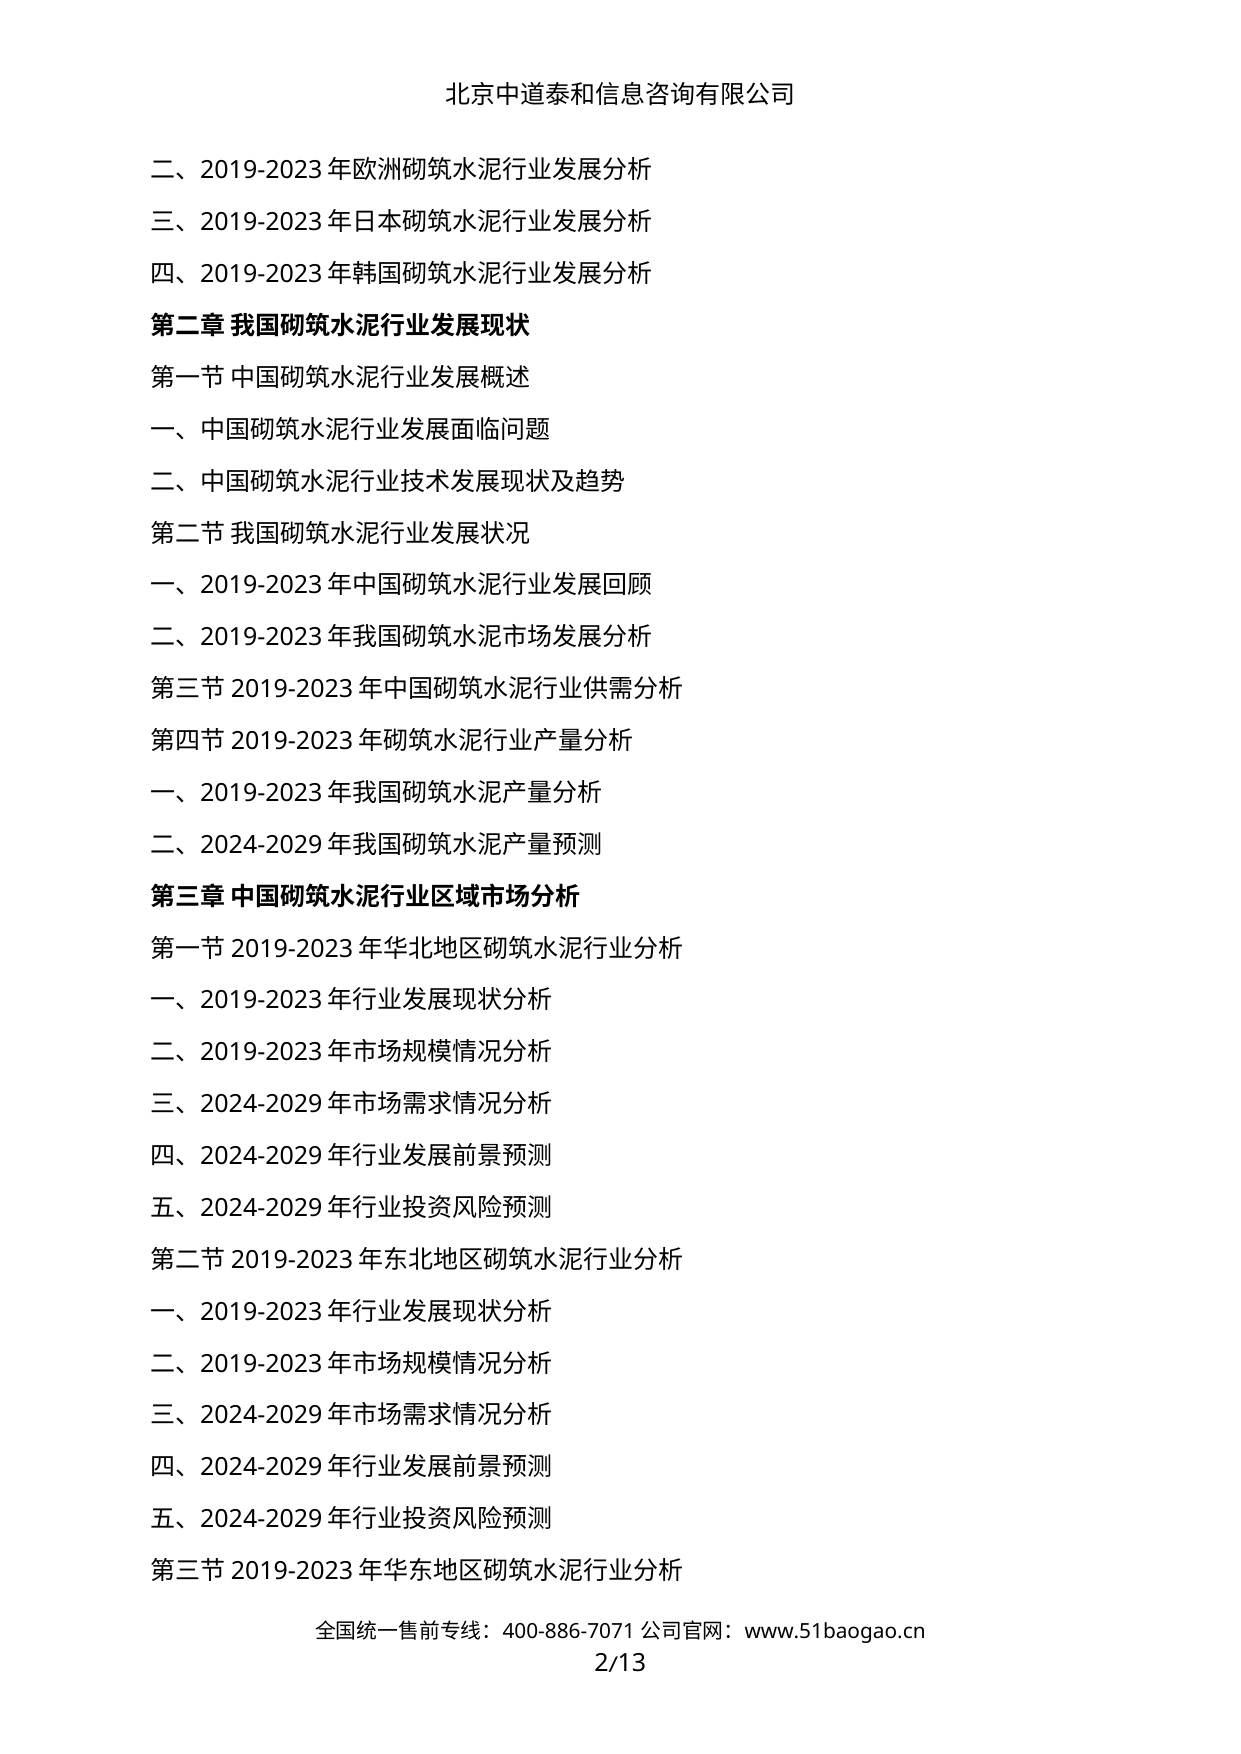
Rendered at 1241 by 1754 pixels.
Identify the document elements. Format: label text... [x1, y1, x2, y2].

text 一、2019-2023年行业发展现状分析 [150, 980, 1090, 1016]
text 四、2019-2023年韩国砌筑水泥行业发展分析 [150, 254, 1090, 290]
text 第三节 2019-2023年华东地区砌筑水泥行业分析 [150, 1551, 1090, 1587]
text 第三章 中国砌筑水泥行业区域市场分析 [150, 876, 1090, 912]
text 三、2024-2029年市场需求情况分析 [150, 1084, 1090, 1120]
text 第一节 中国砌筑水泥行业发展概述 [150, 357, 1090, 394]
text 二、2019-2023年市场规模情况分析 [150, 1343, 1090, 1379]
text 第四节 2019-2023年砌筑水泥行业产量分析 [150, 721, 1090, 757]
text 第三节 2019-2023年中国砌筑水泥行业供需分析 [150, 669, 1090, 705]
text 二、2019-2023年我国砌筑水泥市场发展分析 [150, 617, 1090, 653]
text 第二节 2019-2023年东北地区砌筑水泥行业分析 [150, 1239, 1090, 1276]
text 四、2024-2029年行业发展前景预测 [150, 1136, 1090, 1172]
text 一、2019-2023年我国砌筑水泥产量分析 [150, 772, 1090, 809]
text 五、2024-2029年行业投资风险预测 [150, 1499, 1090, 1535]
text 二、2019-2023年市场规模情况分析 [150, 1032, 1090, 1068]
text 三、2024-2029年市场需求情况分析 [150, 1395, 1090, 1431]
text 二、2019-2023年欧洲砌筑水泥行业发展分析 [150, 150, 1090, 186]
text 二、2024-2029年我国砌筑水泥产量预测 [150, 824, 1090, 861]
text 二、中国砌筑水泥行业技术发展现状及趋势 [150, 461, 1090, 497]
text 一、2019-2023年行业发展现状分析 [150, 1291, 1090, 1327]
text 第一节 2019-2023年华北地区砌筑水泥行业分析 [150, 928, 1090, 964]
text 第二章 我国砌筑水泥行业发展现状 [150, 306, 1090, 342]
text 一、中国砌筑水泥行业发展面临问题 [150, 409, 1090, 446]
text 第二节 我国砌筑水泥行业发展状况 [150, 513, 1090, 549]
text 三、2019-2023年日本砌筑水泥行业发展分析 [150, 202, 1090, 238]
text 五、2024-2029年行业投资风险预测 [150, 1187, 1090, 1224]
text 一、2019-2023年中国砌筑水泥行业发展回顾 [150, 565, 1090, 601]
text 四、2024-2029年行业发展前景预测 [150, 1447, 1090, 1483]
